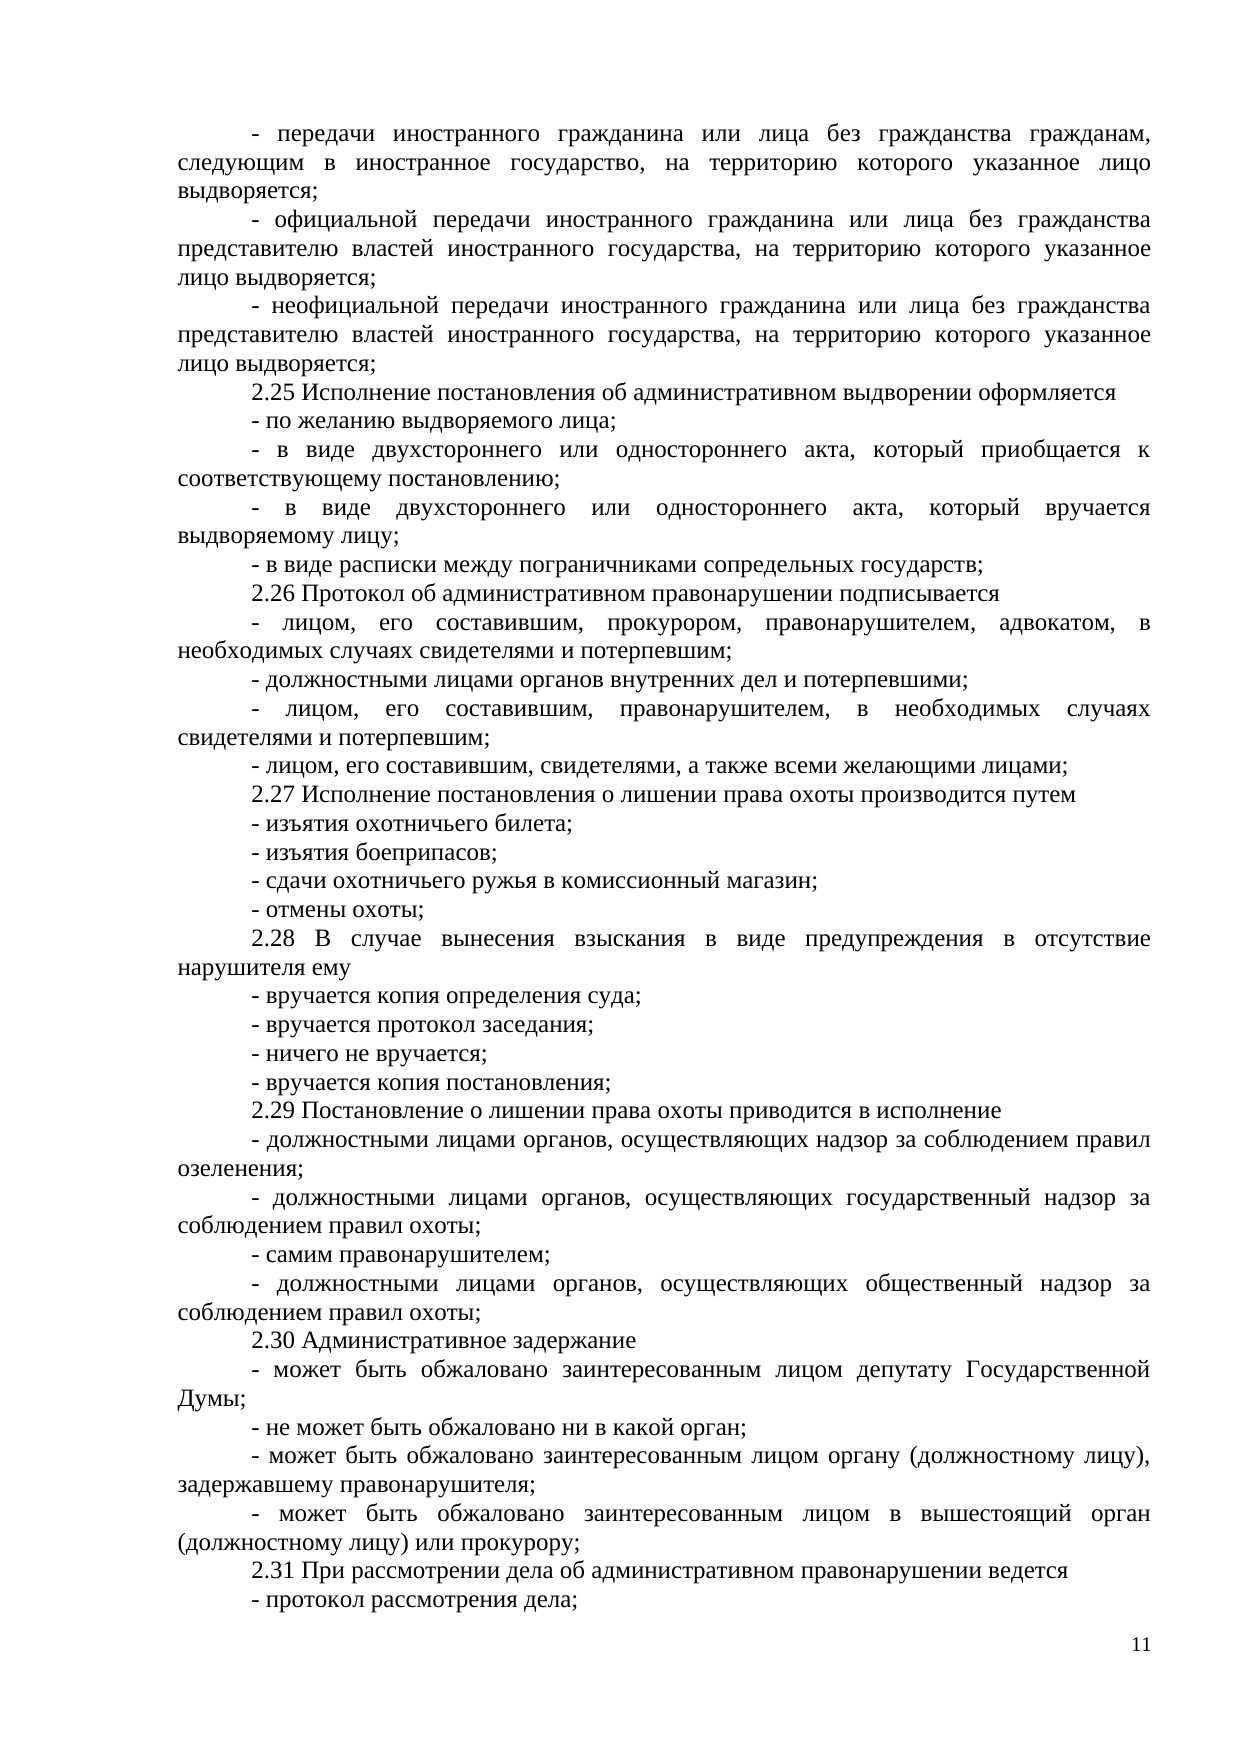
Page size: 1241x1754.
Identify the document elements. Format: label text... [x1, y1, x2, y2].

text - вручается копия определения суда; [177, 981, 1152, 1009]
text - лицом, его составившим, правонарушителем, в необходимых случаях свидетелями и потерпевшим; [177, 693, 1152, 751]
text 2.29 Постановление о лишении права охоты приводится в исполнение [177, 1096, 1152, 1124]
text - самим правонарушителем; [177, 1239, 1152, 1268]
text - по желанию выдворяемого лица; [177, 406, 1152, 434]
text 2.28 В случае вынесения взыскания в виде предупреждения в отсутствие нарушителя ему [177, 923, 1152, 981]
text - сдачи охотничьего ружья в комиссионный магазин; [177, 866, 1152, 894]
text - вручается протокол заседания; [177, 1009, 1152, 1038]
text 2.25 Исполнение постановления об административном выдворении оформляется [177, 377, 1152, 406]
text 2.26 Протокол об административном правонарушении подписывается [177, 578, 1152, 607]
text - должностными лицами органов внутренних дел и потерпевшими; [177, 664, 1152, 693]
text - изъятия охотничьего билета; [177, 808, 1152, 837]
text - ничего не вручается; [177, 1038, 1152, 1067]
text - в виде двухстороннего или одностороннего акта, который приобщается к соответствующему постановлению; [177, 434, 1152, 492]
text - не может быть обжаловано ни в какой орган; [177, 1412, 1152, 1441]
text - может быть обжаловано заинтересованным лицом органу (должностному лицу), задержавшему правонарушителя; [177, 1441, 1152, 1498]
text - должностными лицами органов, осуществляющих надзор за соблюдением правил озеленения; [177, 1124, 1152, 1182]
text - лицом, его составившим, свидетелями, а также всеми желающими лицами; [177, 751, 1152, 779]
text - может быть обжаловано заинтересованным лицом депутату Государственной Думы; [177, 1354, 1152, 1412]
text - может быть обжаловано заинтересованным лицом в вышестоящий орган (должностному лицу) или прокурору; [177, 1498, 1152, 1556]
text 2.31 При рассмотрении дела об административном правонарушении ведется [177, 1556, 1152, 1584]
text - изъятия боеприпасов; [177, 837, 1152, 866]
text - официальной передачи иностранного гражданина или лица без гражданства представителю властей иностранного государства, на территорию которого указанное лицо выдворяется; [177, 204, 1152, 291]
text - отмены охоты; [177, 894, 1152, 923]
text 2.27 Исполнение постановления о лишении права охоты производится путем [177, 779, 1152, 808]
text - должностными лицами органов, осуществляющих общественный надзор за соблюдением правил охоты; [177, 1268, 1152, 1326]
text - лицом, его составившим, прокурором, правонарушителем, адвокатом, в необходимых случаях свидетелями и потерпевшим; [177, 607, 1152, 664]
text - вручается копия постановления; [177, 1067, 1152, 1096]
text - в виде расписки между пограничниками сопредельных государств; [177, 549, 1152, 578]
text - в виде двухстороннего или одностороннего акта, который вручается выдворяемому лицу; [177, 492, 1152, 549]
text - передачи иностранного гражданина или лица без гражданства гражданам, следующим в иностранное государство, на территорию которого указанное лицо выдворяется; [177, 118, 1152, 204]
text - протокол рассмотрения дела; [177, 1584, 1152, 1613]
text 2.30 Административное задержание [177, 1326, 1152, 1354]
text - неофициальной передачи иностранного гражданина или лица без гражданства представителю властей иностранного государства, на территорию которого указанное лицо выдворяется; [177, 291, 1152, 377]
text - должностными лицами органов, осуществляющих государственный надзор за соблюдением правил охоты; [177, 1182, 1152, 1239]
